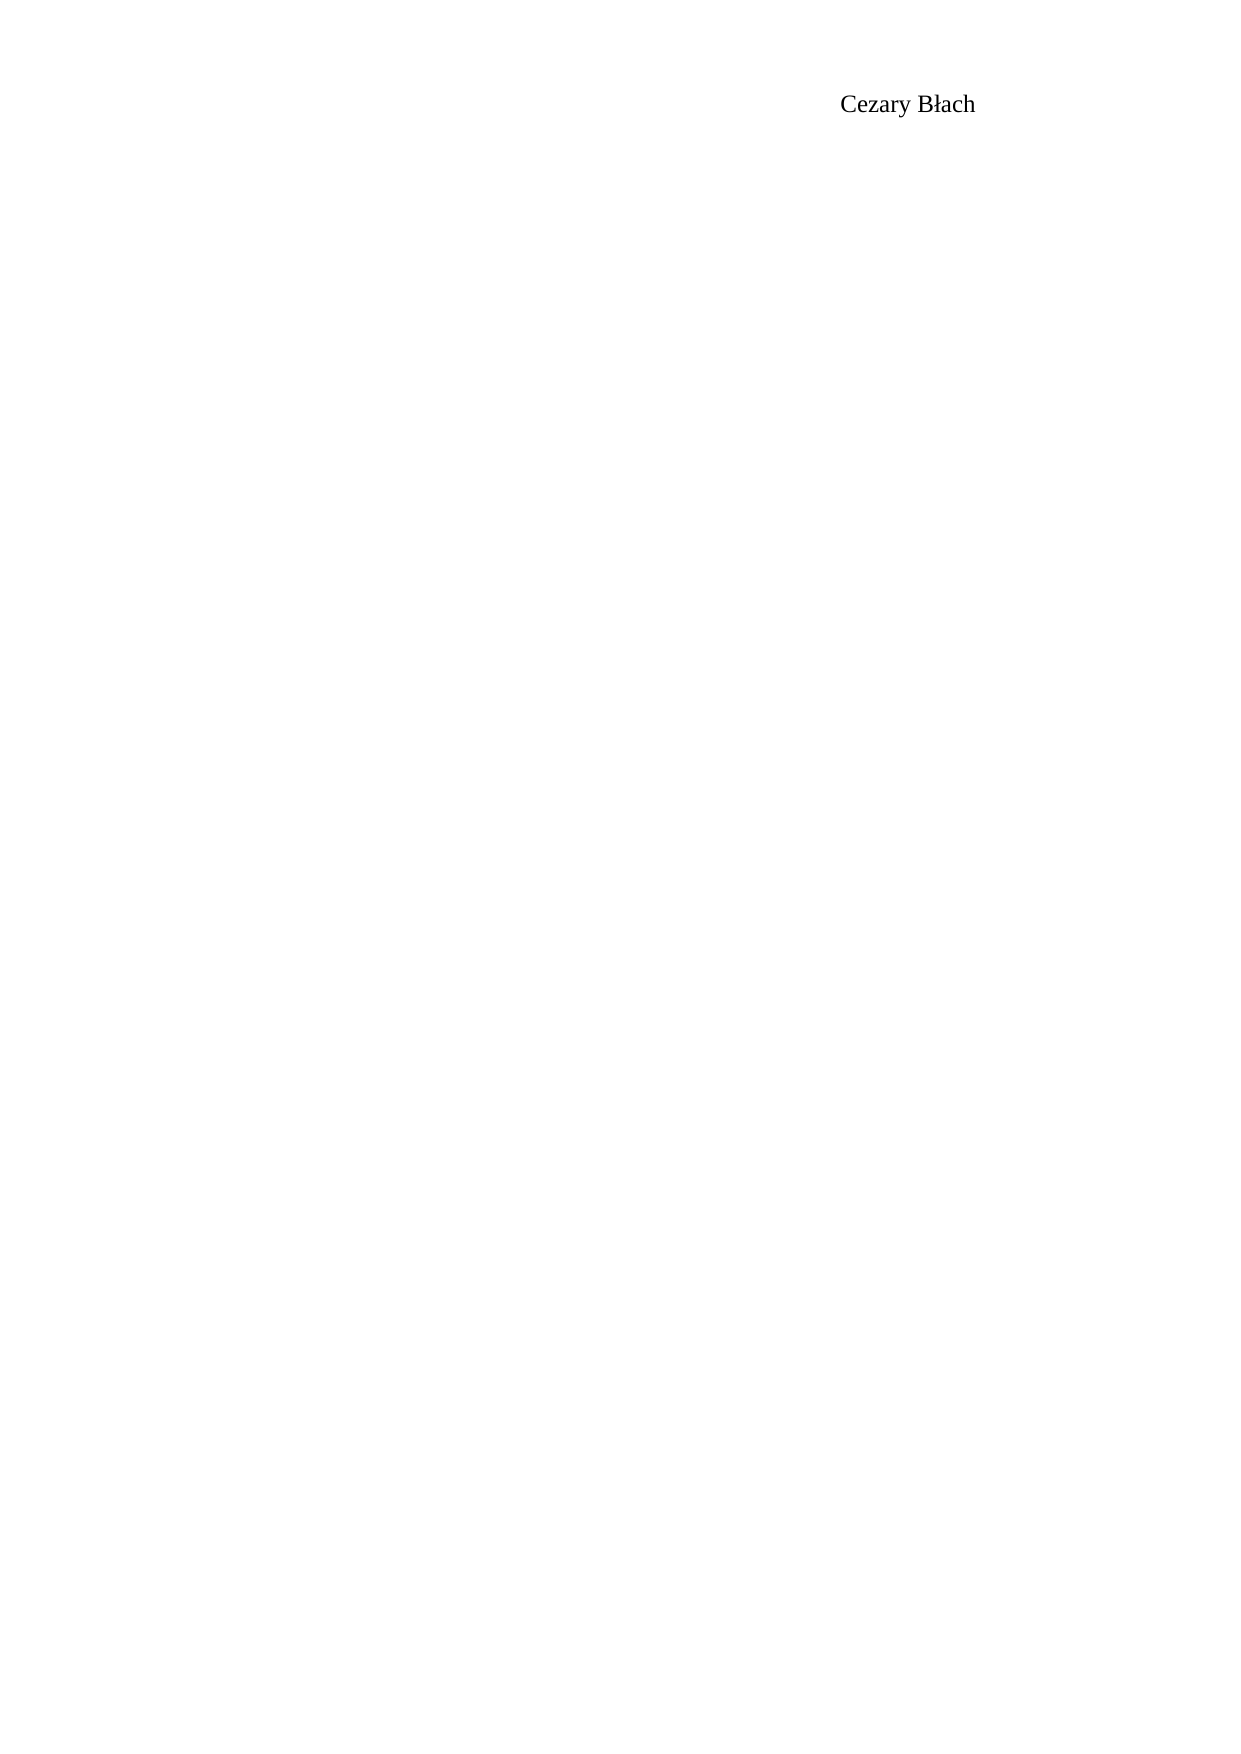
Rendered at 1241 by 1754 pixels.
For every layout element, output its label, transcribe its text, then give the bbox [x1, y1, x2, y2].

text Cezary Błach [664, 89, 1152, 117]
